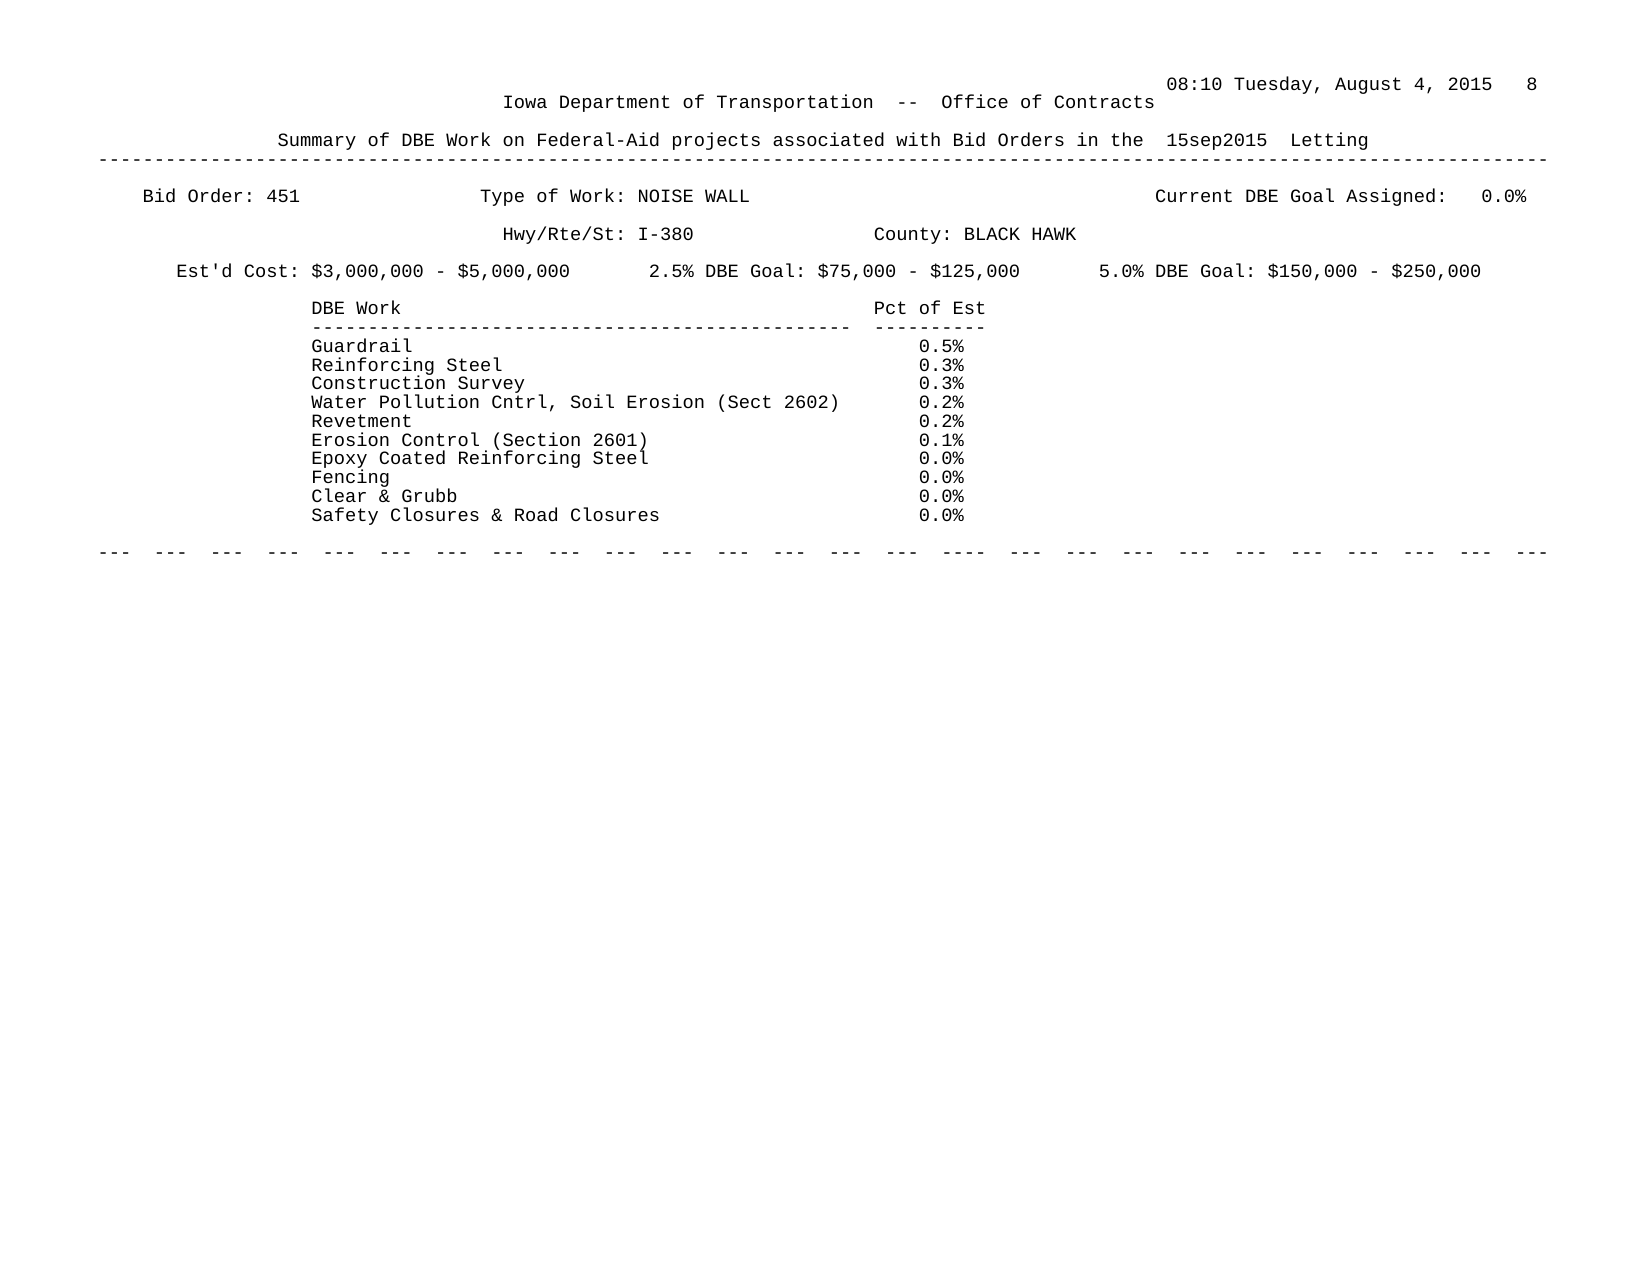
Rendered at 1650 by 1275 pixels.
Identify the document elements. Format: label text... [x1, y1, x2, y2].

text Construction Survey 0.3% [75, 375, 1575, 394]
text Iowa Department of Transportation -- Office of Contracts [75, 94, 1575, 112]
text Revetment 0.2% [75, 412, 1575, 431]
text Clear & Grubb 0.0% [75, 487, 1575, 506]
text Bid Order: 451 Type of Work: NOISE WALL Current DBE Goal Assigned: 0.0% [75, 187, 1575, 206]
text Est'd Cost: $3,000,000 - $5,000,000 2.5% DBE Goal: $75,000 - $125,000 5.0% DBE Goal: $150,000 - $250,000 [75, 244, 1575, 281]
text Water Pollution Cntrl, Soil Erosion (Sect 2602) 0.2% [833, 394, 1575, 412]
text DBE Work Pct of Est [75, 281, 1575, 319]
text Safety Closures & Road Closures 0.0% [75, 506, 1575, 525]
text ------------------------------------------------ ---------- [75, 319, 1575, 337]
text Fencing 0.0% [75, 469, 1575, 487]
text Epoxy Coated Reinforcing Steel 0.0% [75, 450, 1575, 469]
text 08:10 Tuesday, August 4, 2015 8 [75, 75, 1575, 94]
text Guardrail 0.5% [75, 337, 1575, 356]
text Summary of DBE Work on Federal-Aid projects associated with Bid Orders in the 15sep2015 Letting [75, 131, 1575, 150]
text Erosion Control (Section 2601) 0.1% [75, 431, 1575, 450]
text --- --- --- --- --- --- --- --- --- --- --- --- --- --- --- ---- --- --- --- --- --- --- --- --- --- --- [75, 525, 1575, 562]
text --------------------------------------------------------------------------------------------------------------------------------- [75, 150, 1575, 169]
text Water Pollution Cntrl, Soil Erosion (Sect 2602) 0.2% [75, 394, 722, 412]
text Hwy/Rte/St: I-380 County: BLACK HAWK [75, 206, 1575, 244]
text Reinforcing Steel 0.3% [75, 356, 1575, 375]
